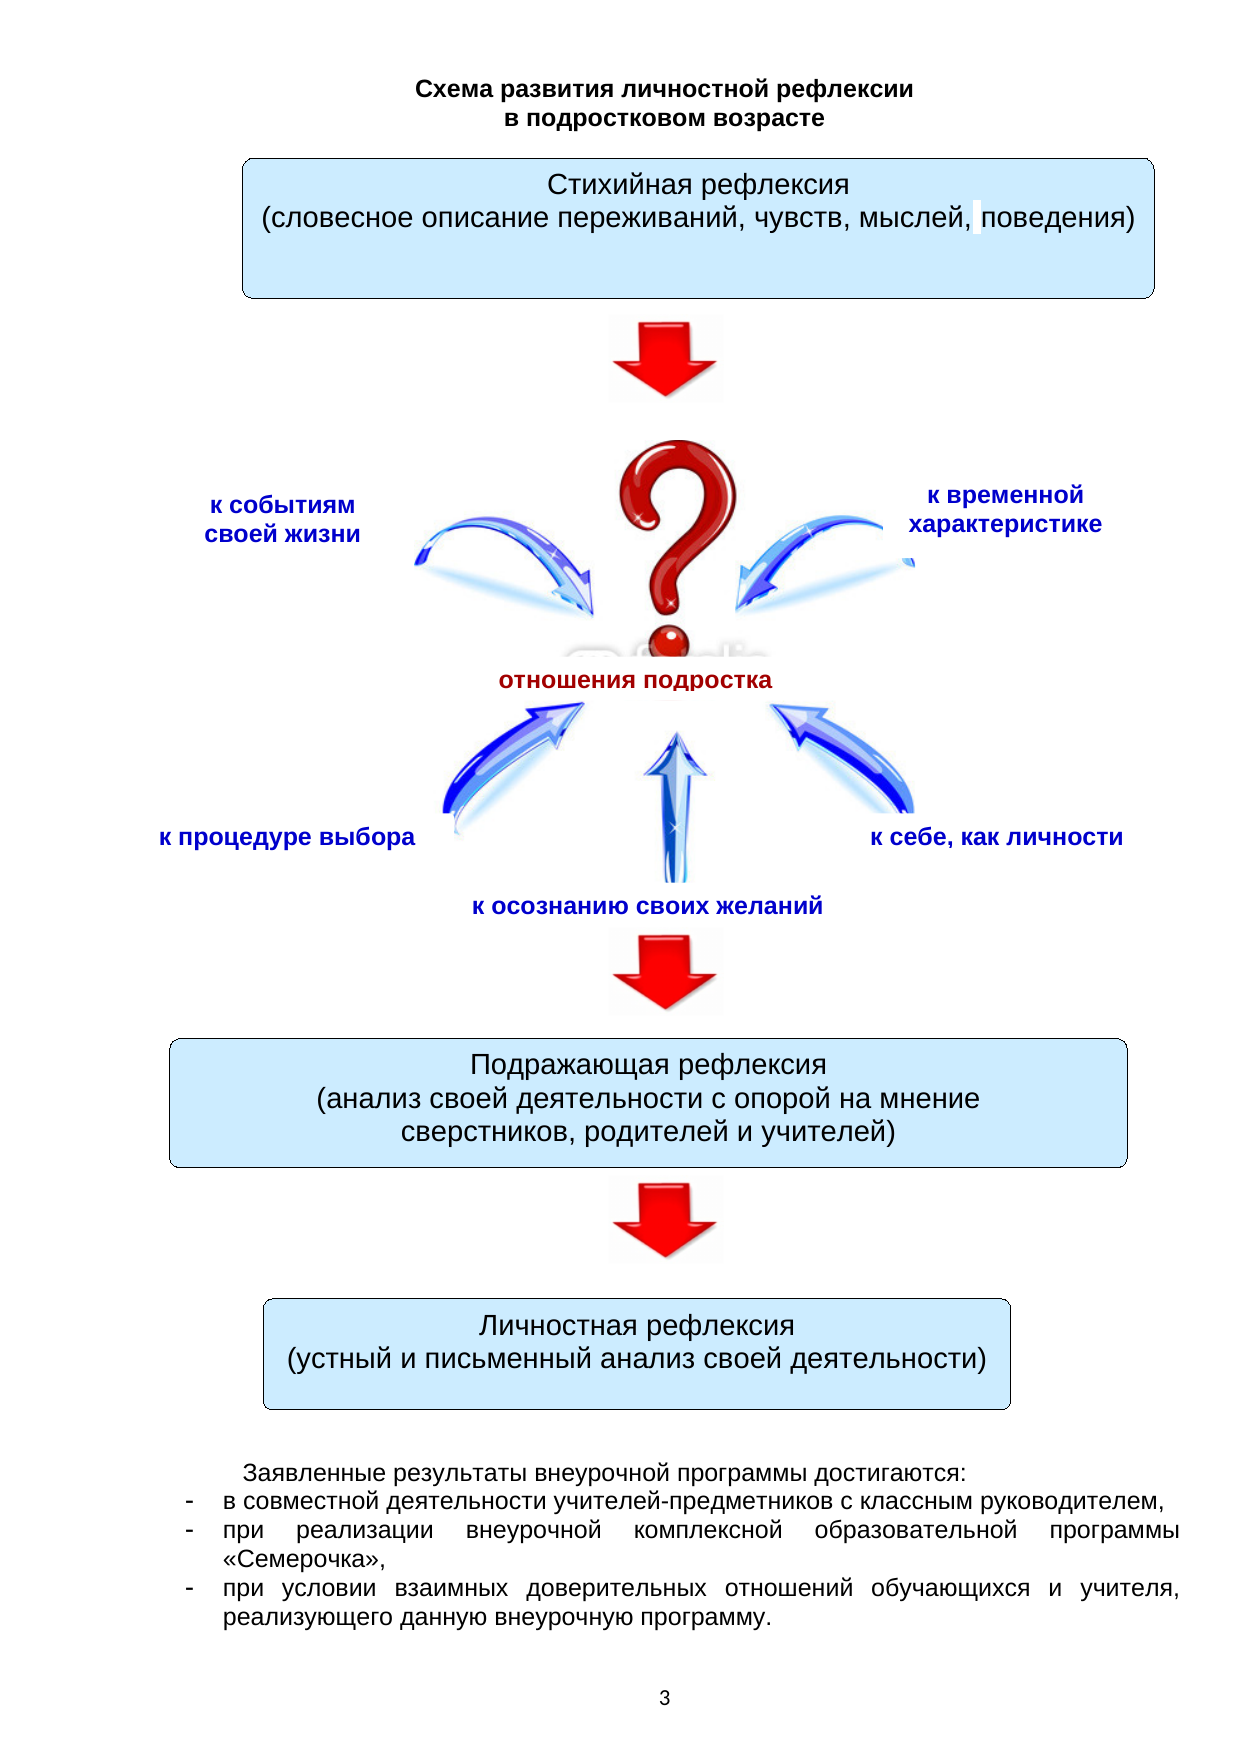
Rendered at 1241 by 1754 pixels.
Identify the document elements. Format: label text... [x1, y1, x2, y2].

picture [609, 1176, 723, 1263]
picture [414, 440, 916, 890]
picture [609, 928, 723, 1015]
list при условии взаимных доверительных отношений обучающихся и учителя, реализующего данную внеурочную программу. [185, 1573, 1181, 1630]
list при реализации внеурочной комплексной образовательной программы «Семерочка», [185, 1515, 1181, 1573]
text Заявленные результаты внеурочной программы достигаются: [148, 1458, 1181, 1486]
list в совместной деятельности учителей-предметников с классным руководителем, [185, 1486, 1181, 1515]
text Схема развития личностной рефлексии [148, 74, 1181, 103]
text в подростковом возрасте [148, 103, 1181, 131]
picture [609, 315, 723, 402]
